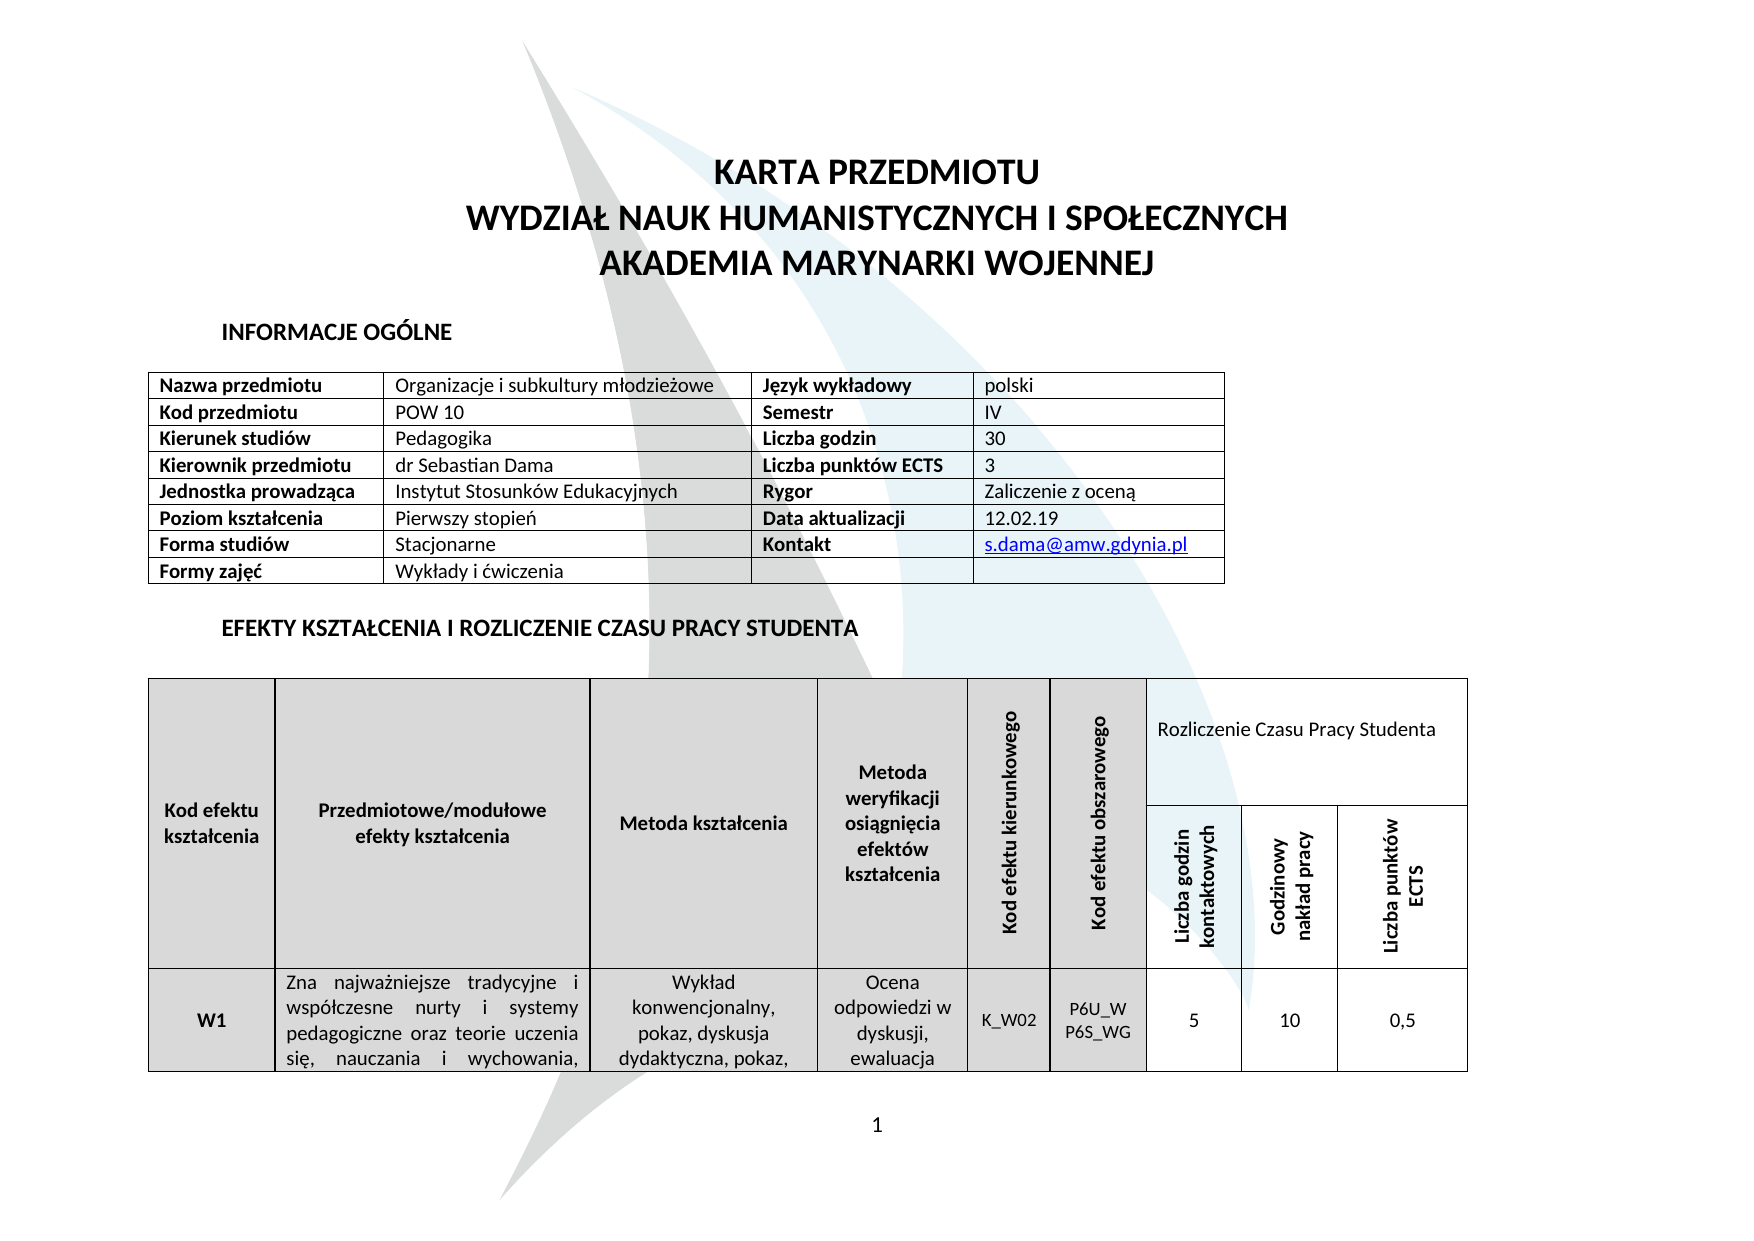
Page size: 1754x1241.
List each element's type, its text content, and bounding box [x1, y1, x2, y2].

table_cell Kierunek studiów [149, 426, 383, 451]
table_cell [974, 558, 1224, 583]
table_cell Semestr [752, 399, 973, 424]
table_header Język wykładowy [752, 373, 973, 398]
table_cell Liczba punktów ECTS [1338, 806, 1467, 968]
table_cell Liczba godzin [752, 426, 973, 451]
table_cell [818, 969, 967, 1071]
text AKADEMIA MARYNARKI WOJENNEJ [148, 239, 1606, 285]
table_cell K_W02 [968, 969, 1049, 1071]
table_cell Rygor [752, 479, 973, 504]
table_header Kod efektu obszarowego [1051, 679, 1146, 968]
table_cell Stacjonarne [384, 531, 751, 557]
table_header Organizacje i subkultury młodzieżowe [384, 373, 751, 398]
table_cell Kierownik przedmiotu [149, 452, 383, 477]
table_cell Pedagogika [384, 426, 751, 451]
table_cell Kontakt [752, 531, 973, 557]
table_cell 5 [1147, 969, 1241, 1071]
table_cell 12.02.19 [974, 505, 1224, 530]
table_cell Wykłady i ćwiczenia [384, 558, 751, 583]
table_cell 3 [974, 452, 1224, 477]
table_cell 30 [974, 426, 1224, 451]
table_cell Liczba punktów ECTS [752, 452, 973, 477]
text EFEKTY KSZTAŁCENIA I ROZLICZENIE CZASU PRACY STUDENTA [148, 612, 1606, 642]
table_cell [752, 558, 973, 583]
table_cell s.dama@amw.gdynia.pl [974, 531, 1224, 557]
table_header Metoda kształcenia [591, 679, 817, 968]
table_cell Forma studiów [149, 531, 383, 557]
text WYDZIAŁ NAUK HUMANISTYCZNYCH I SPOŁECZNYCH [148, 193, 1606, 239]
table_cell P6U_W P6S_WG [1051, 969, 1146, 1071]
table_cell Liczba godzin kontaktowych [1147, 806, 1241, 968]
table_cell dr Sebastian Dama [384, 452, 751, 477]
text INFORMACJE OGÓLNE [221, 316, 1606, 346]
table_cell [276, 969, 589, 1071]
table_cell Pierwszy stopień [384, 505, 751, 530]
table_header Przedmiotowe/modułowe efekty kształcenia [276, 679, 589, 968]
table_cell POW 10 [384, 399, 751, 424]
table_cell 10 [1242, 969, 1337, 1071]
table_cell Godzinowy nakład pracy [1242, 806, 1337, 968]
table_cell Instytut Stosunków Edukacyjnych [384, 479, 751, 504]
table_cell Data aktualizacji [752, 505, 973, 530]
table_cell Formy zajęć [149, 558, 383, 583]
table_header Kod efektu kierunkowego [968, 679, 1049, 968]
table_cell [591, 969, 817, 1071]
table_header Kod efektu kształcenia [149, 679, 274, 968]
table_cell Zaliczenie z oceną [974, 479, 1224, 504]
table_header polski [974, 373, 1224, 398]
table_cell 0,5 [1338, 969, 1467, 1071]
table_cell W1 [149, 969, 274, 1071]
table_cell Kod przedmiotu [149, 399, 383, 424]
table_header Nazwa przedmiotu [149, 373, 383, 398]
text KARTA PRZEDMIOTU [148, 148, 1606, 193]
table_header Rozliczenie Czasu Pracy Studenta [1147, 679, 1467, 804]
table_cell Jednostka prowadząca [149, 479, 383, 504]
table_cell IV [974, 399, 1224, 424]
table_cell Poziom kształcenia [149, 505, 383, 530]
table_header Metoda weryfikacji osiągnięcia efektów kształcenia [818, 679, 967, 968]
